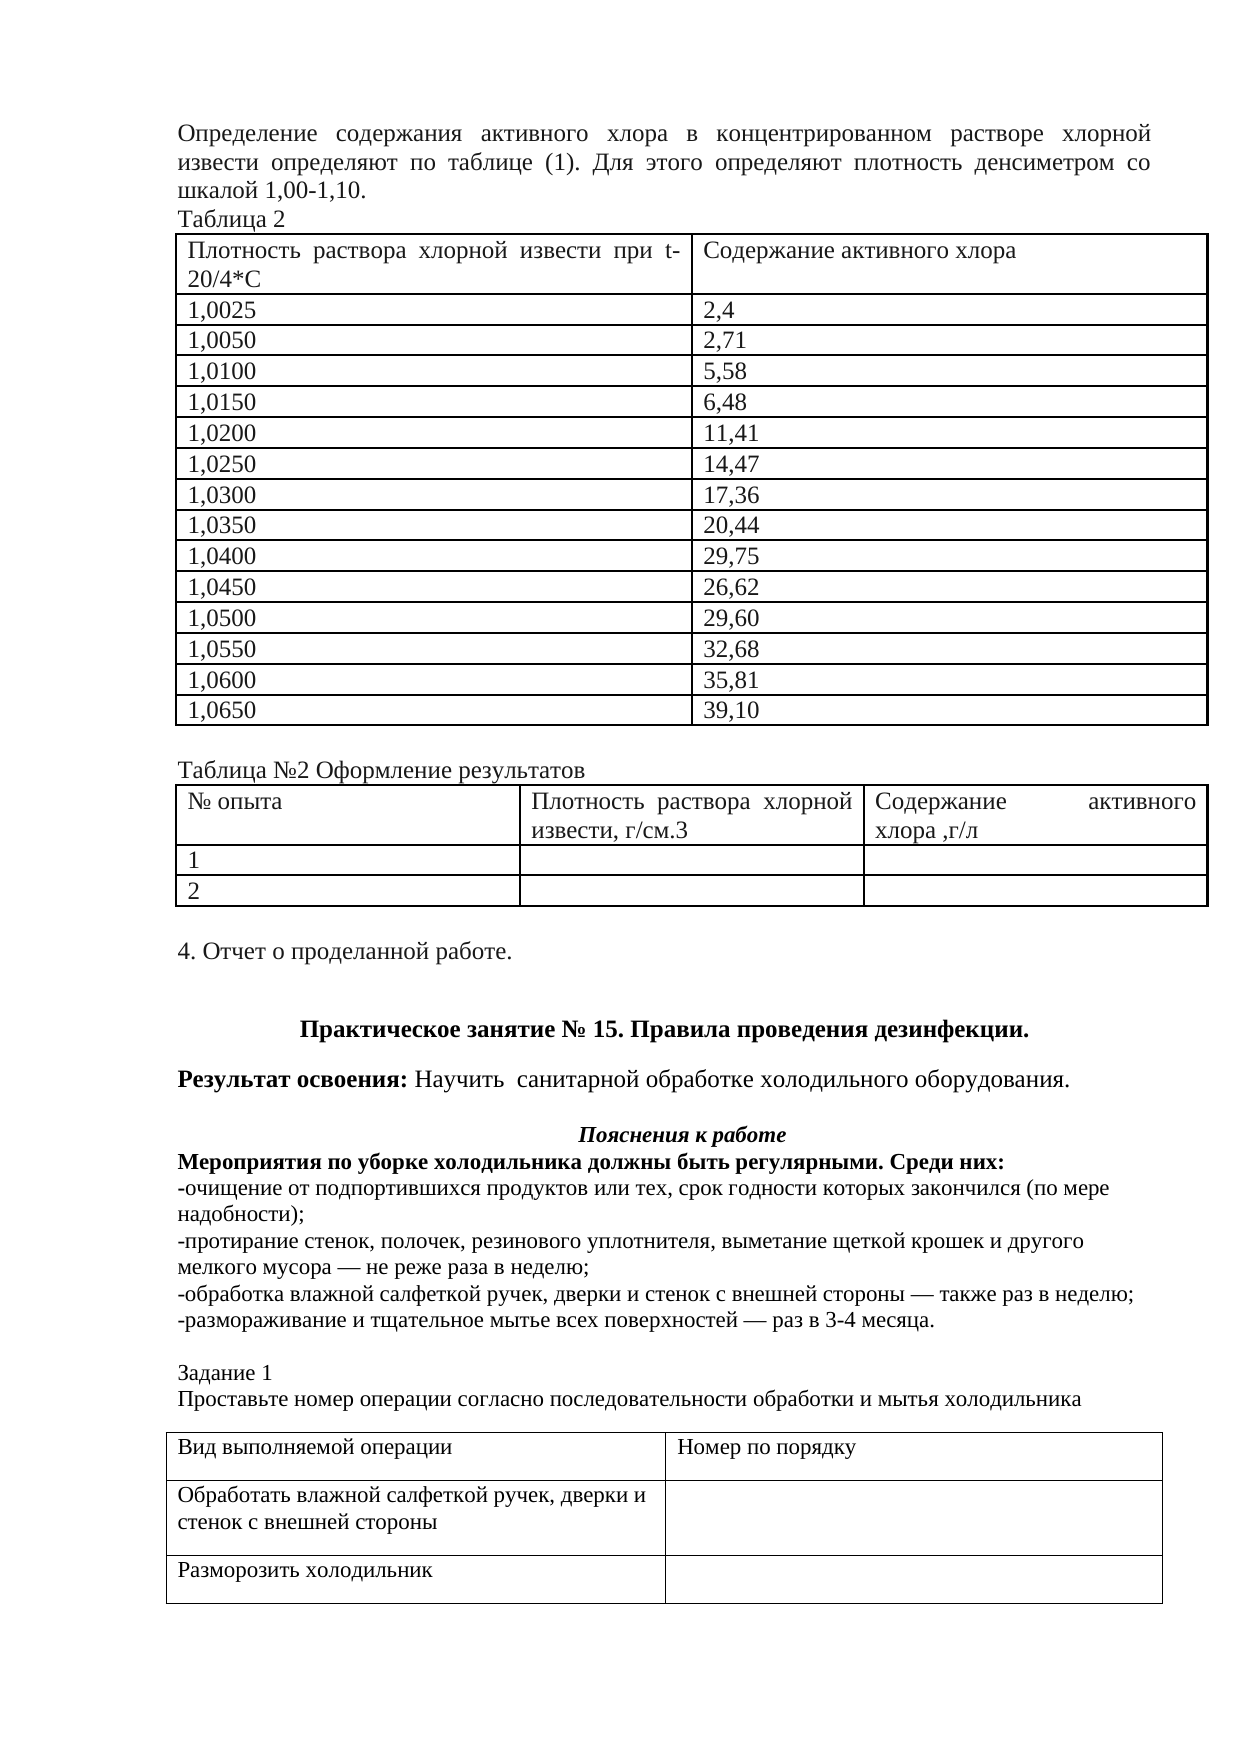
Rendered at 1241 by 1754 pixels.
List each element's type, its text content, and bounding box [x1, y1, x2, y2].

table_cell 1,0650 [177, 696, 691, 724]
table_cell 2,71 [693, 326, 1206, 354]
table_cell 1,0600 [177, 665, 691, 693]
table_cell 1,0350 [177, 511, 691, 539]
text Таблица 2 [177, 204, 1152, 233]
table_cell [666, 1481, 1162, 1555]
table_cell 14,47 [693, 449, 1206, 478]
table_cell 1,0500 [177, 603, 691, 632]
table_cell 26,62 [693, 572, 1206, 601]
table_cell 1,0450 [177, 572, 691, 601]
table_cell 1,0150 [177, 387, 691, 416]
table_cell 1,0050 [177, 326, 691, 354]
text Задание 1 [177, 1359, 1152, 1385]
table_header Плотность раствора хлорной извести при t-20/4*С [177, 235, 691, 293]
text -размораживание и тщательное мытье всех поверхностей — раз в 3-4 месяца. [177, 1306, 1152, 1332]
table_cell 17,36 [693, 480, 1206, 508]
table_cell 1,0550 [177, 634, 691, 663]
table_cell 35,81 [693, 665, 1206, 693]
table_cell 1,0025 [177, 295, 691, 323]
table_cell 1,0250 [177, 449, 691, 478]
text 4. Отчет о проделанной работе. [177, 936, 1152, 965]
table_cell [521, 846, 863, 874]
table_header Номер по порядку [666, 1433, 1162, 1480]
table_cell 1 [177, 846, 519, 874]
table_cell [521, 876, 863, 905]
table_header Вид выполняемой операции [167, 1433, 665, 1480]
table_cell [666, 1556, 1162, 1603]
table_cell Обработать влажной салфеткой ручек, дверки и стенок с внешней стороны [167, 1481, 665, 1555]
table_cell 5,58 [693, 356, 1206, 385]
text Пояснения к работе [177, 1121, 1152, 1148]
text Проставьте номер операции согласно последовательности обработки и мытья холодильника [177, 1385, 1152, 1411]
table_cell 2 [177, 876, 519, 905]
text Практическое занятие № 15. Правила проведения дезинфекции. [177, 1014, 1152, 1043]
table_header № опыта [177, 786, 519, 843]
text Определение содержания активного хлора в концентрированном растворе хлорной извести определяют по таблице (1). Для этого определяют плотность денсиметром со шкалой 1,00-1,10. [177, 118, 1152, 204]
text -очищение от подпортившихся продуктов или тех, срок годности которых закончился (по мере надобности); [177, 1174, 1152, 1227]
table_header Плотность раствора хлорной извести, г/см.3 [521, 786, 863, 843]
text Таблица №2 Оформление результатов [177, 755, 1152, 784]
table_cell 11,41 [693, 418, 1206, 447]
table_cell 1,0400 [177, 541, 691, 570]
text -протирание стенок, полочек, резинового уплотнителя, выметание щеткой крошек и другого мелкого мусора — не реже раза в неделю; [177, 1227, 1152, 1279]
table_header Содержание активного хлора ,г/л [865, 786, 1206, 843]
text Результат освоения: Научить санитарной обработке холодильного оборудования. [177, 1064, 1152, 1093]
table_header Содержание активного хлора [693, 235, 1206, 293]
table_cell 1,0200 [177, 418, 691, 447]
table_cell 29,60 [693, 603, 1206, 632]
table_cell [865, 876, 1206, 905]
table_cell 39,10 [693, 696, 1206, 724]
table_cell Разморозить холодильник [167, 1556, 665, 1603]
text Мероприятия по уборке холодильника должны быть регулярными. Среди них: [177, 1148, 1152, 1174]
table_cell 1,0100 [177, 356, 691, 385]
table_cell 20,44 [693, 511, 1206, 539]
table_cell 32,68 [693, 634, 1206, 663]
table_cell 1,0300 [177, 480, 691, 508]
table_cell [865, 846, 1206, 874]
table_cell 2,4 [693, 295, 1206, 323]
table_cell 29,75 [693, 541, 1206, 570]
table_cell 6,48 [693, 387, 1206, 416]
text -обработка влажной салфеткой ручек, дверки и стенок с внешней стороны — также раз в неделю; [177, 1279, 1152, 1306]
